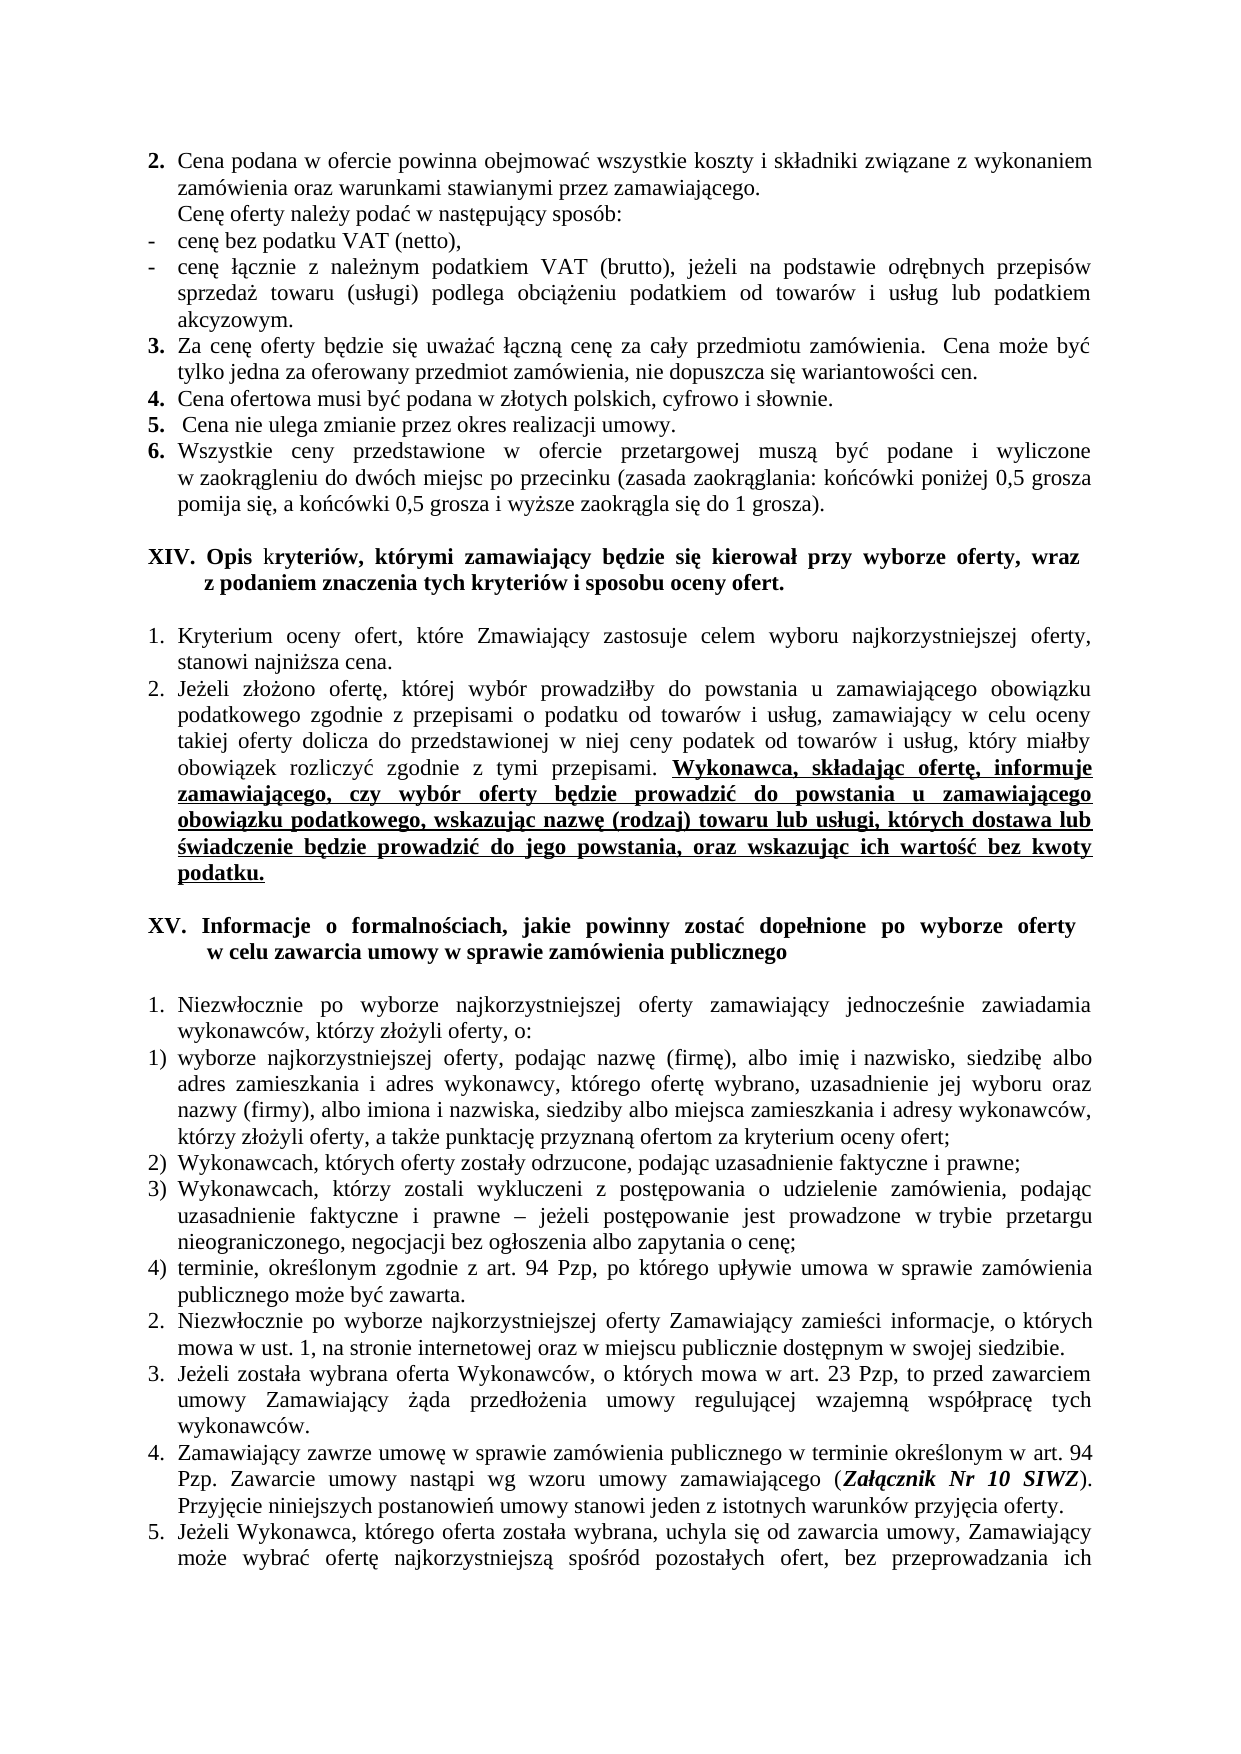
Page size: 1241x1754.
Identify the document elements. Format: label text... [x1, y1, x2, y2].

text 6. Wszystkie ceny przedstawione w ofercie przetargowej muszą być podane i wyliczone w zaokrągleniu do dwóch miejsc po przecinku (zasada zaokrąglania: końcówki poniżej 0,5 grosza pomija się, a końcówki 0,5 grosza i wyższe zaokrągla się do 1 grosza). [148, 437, 1093, 517]
text 3) Wykonawcach, którzy zostali wykluczeni z postępowania o udzielenie zamówienia, podając uzasadnienie faktyczne i prawne – jeżeli postępowanie jest prowadzone w trybie przetargu nieograniczonego, negocjacji bez ogłoszenia albo zapytania o cenę; [148, 1175, 1093, 1254]
text 2. Cena podana w ofercie powinna obejmować wszystkie koszty i składniki związane z wykonaniem zamówienia oraz warunkami stawianymi przez zamawiającego. [148, 148, 1093, 200]
list Jeżeli złożono ofertę, której wybór prowadziłby do powstania u zamawiającego obowiązku podatkowego zgodnie z przepisami o podatku od towarów i usług, zamawiający w celu oceny takiej oferty dolicza do przedstawionej w niej ceny podatek od towarów i usług, który miałby obowiązek rozliczyć zgodnie z tymi przepisami. Wykonawca, składając ofertę, informuje zamawiającego, czy wybór oferty będzie prowadzić do powstania u zamawiającego obowiązku podatkowego, wskazując nazwę (rodzaj) towaru lub usługi, których dostawa lub świadczenie będzie prowadzić do jego powstania, oraz wskazując ich wartość bez kwoty podatku. [148, 675, 1093, 886]
text 4) terminie, określonym zgodnie z art. 94 Pzp, po którego upływie umowa w sprawie zamówienia publicznego może być zawarta. [148, 1254, 1093, 1307]
text 1) wyborze najkorzystniejszej oferty, podając nazwę (firmę), albo imię i nazwisko, siedzibę albo adres zamieszkania i adres wykonawcy, którego ofertę wybrano, uzasadnienie jej wyboru oraz nazwy (firmy), albo imiona i nazwiska, siedziby albo miejsca zamieszkania i adresy wykonawców, którzy złożyli oferty, a także punktację przyznaną ofertom za kryterium oceny ofert; [148, 1044, 1093, 1149]
text 1. Niezwłocznie po wyborze najkorzystniejszej oferty zamawiający jednocześnie zawiadamia wykonawców, którzy złożyli oferty, o: [148, 991, 1093, 1044]
text XV. Informacje o formalnościach, jakie powinny zostać dopełnione po wyborze oferty w celu zawarcia umowy w sprawie zamówienia publicznego [148, 912, 1093, 964]
text 2) Wykonawcach, których oferty zostały odrzucone, podając uzasadnienie faktyczne i prawne; [148, 1149, 1093, 1175]
text 3. Za cenę oferty będzie się uważać łączną cenę za cały przedmiotu zamówienia. Cena może być tylko jedna za oferowany przedmiot zamówienia, nie dopuszcza się wariantowości cen. [148, 332, 1093, 385]
text 3. Jeżeli została wybrana oferta Wykonawców, o których mowa w art. 23 Pzp, to przed zawarciem umowy Zamawiający żąda przedłożenia umowy regulującej wzajemną współpracę tych wykonawców. [148, 1360, 1093, 1439]
text - cenę bez podatku VAT (netto), [148, 227, 1093, 253]
text XIV. Opis kryteriów, którymi zamawiający będzie się kierował przy wyborze oferty, wraz z podaniem znaczenia tych kryteriów i sposobu oceny ofert. [148, 543, 1093, 596]
text 5. Cena nie ulega zmianie przez okres realizacji umowy. [148, 411, 1093, 437]
text - cenę łącznie z należnym podatkiem VAT (brutto), jeżeli na podstawie odrębnych przepisów sprzedaż towaru (usługi) podlega obciążeniu podatkiem od towarów i usług lub podatkiem akcyzowym. [148, 253, 1093, 332]
text 4. Zamawiający zawrze umowę w sprawie zamówienia publicznego w terminie określonym w art. 94 Pzp. Zawarcie umowy nastąpi wg wzoru umowy zamawiającego (Załącznik Nr 10 SIWZ). Przyjęcie niniejszych postanowień umowy stanowi jeden z istotnych warunków przyjęcia oferty. [148, 1439, 1093, 1518]
text 4. Cena ofertowa musi być podana w złotych polskich, cyfrowo i słownie. [148, 385, 1093, 411]
list Kryterium oceny ofert, które Zmawiający zastosuje celem wyboru najkorzystniejszej oferty, stanowi najniższa cena. [148, 622, 1093, 675]
text Cenę oferty należy podać w następujący sposób: [148, 200, 1093, 227]
text 2. Niezwłocznie po wyborze najkorzystniejszej oferty Zamawiający zamieści informacje, o których mowa w ust. 1, na stronie internetowej oraz w miejscu publicznie dostępnym w swojej siedzibie. [148, 1307, 1093, 1360]
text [148, 1518, 1093, 1571]
